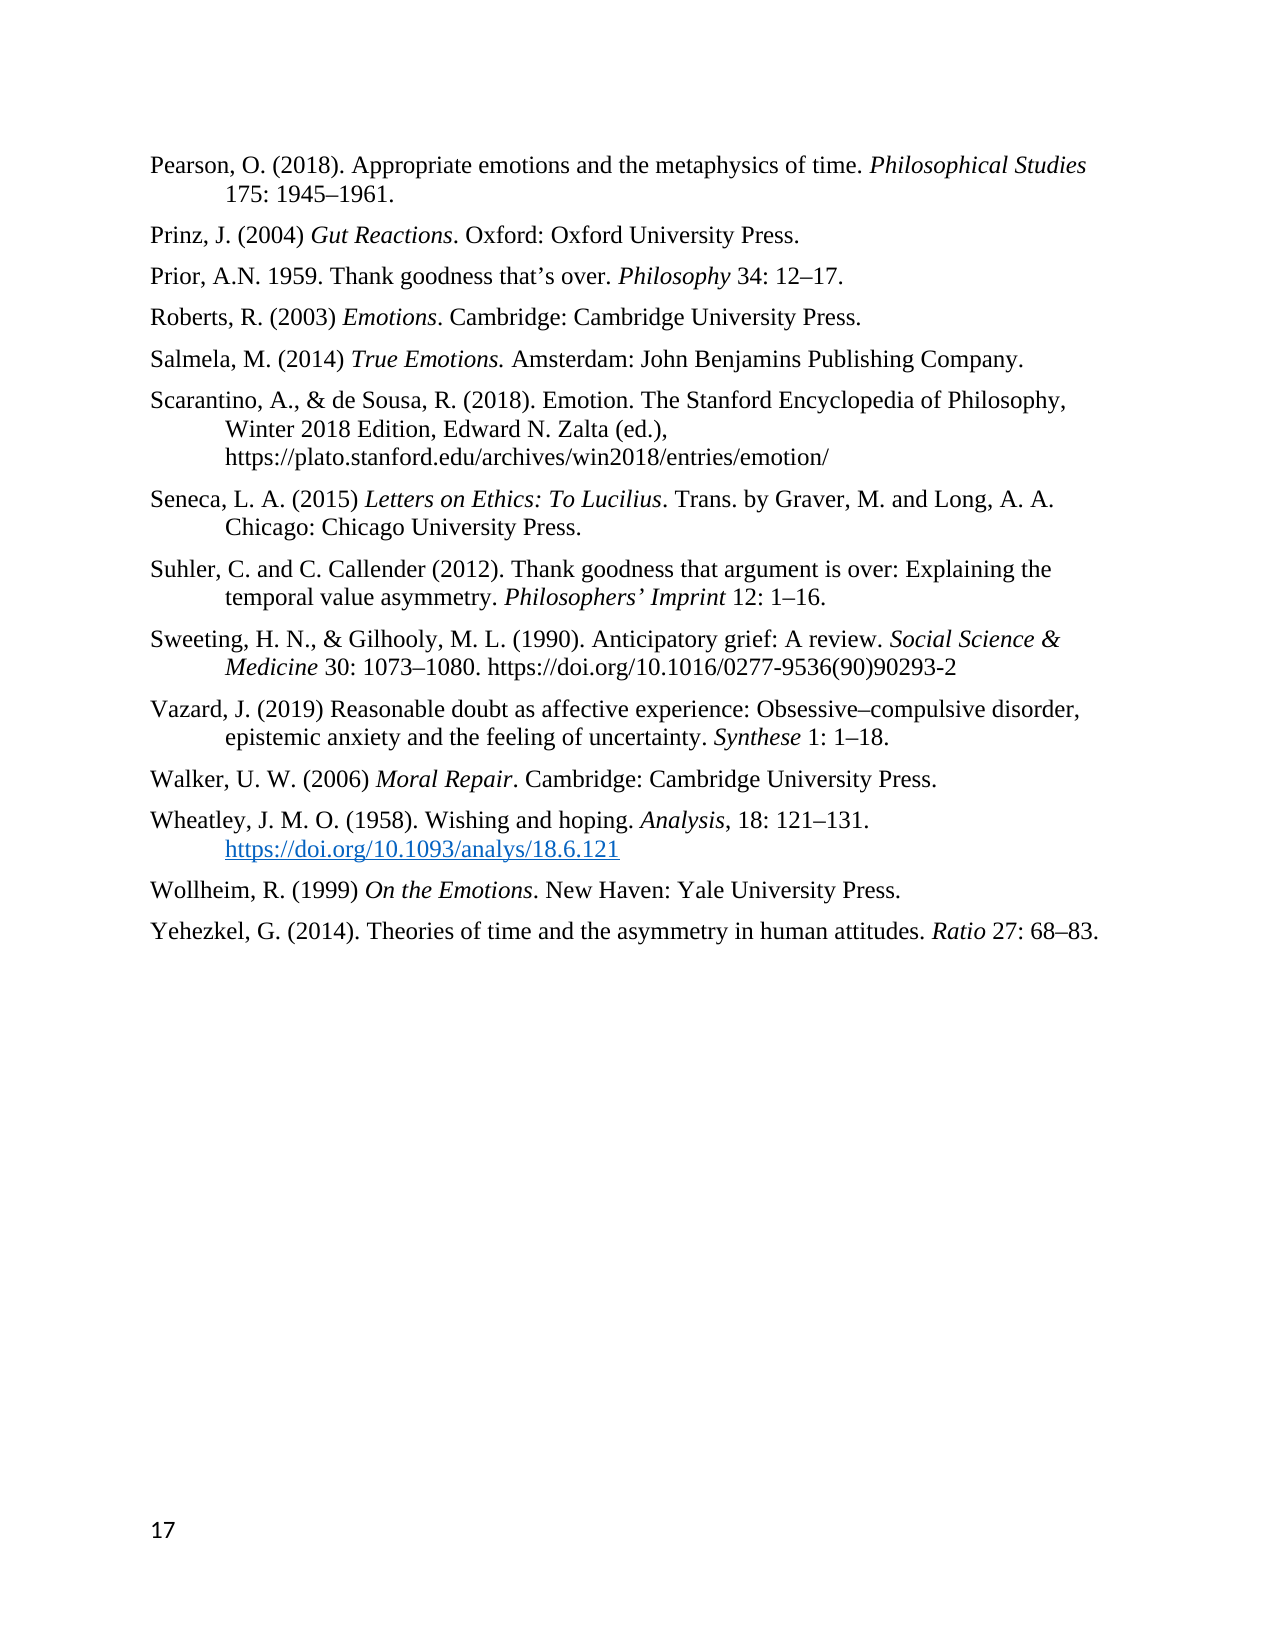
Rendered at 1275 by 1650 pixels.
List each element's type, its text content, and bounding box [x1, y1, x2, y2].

text Walker, U. W. (2006) Moral Repair. Cambridge: Cambridge University Press. [150, 764, 1125, 792]
text Wollheim, R. (1999) On the Emotions. New Haven: Yale University Press. [150, 875, 1125, 904]
subtitle Vazard, J. (2019) Reasonable doubt as affective experience: Obsessive–compulsive disorder, epistemic anxiety and the feeling of uncertainty. Synthese 1: 1–18. [150, 694, 1125, 751]
text Scarantino, A., & de Sousa, R. (2018). Emotion. The Stanford Encyclopedia of Philosophy, Winter 2018 Edition, Edward N. Zalta (ed.), https://plato.stanford.edu/archives/win2018/entries/emotion/ [150, 385, 1125, 471]
text Prinz, J. (2004) Gut Reactions. Oxford: Oxford University Press. [150, 220, 1125, 249]
text Wheatley, J. M. O. (1958). Wishing and hoping. Analysis, 18: 121–131. https://doi.org/10.1093/analys/18.6.121 [150, 805, 1125, 862]
text Suhler, C. and C. Callender (2012). Thank goodness that argument is over: Explaining the temporal value asymmetry. Philosophers’ Imprint 12: 1–16. [150, 554, 1125, 611]
text Pearson, O. (2018). Appropriate emotions and the metaphysics of time. Philosophical Studies 175: 1945–1961. [150, 150, 1125, 207]
text Salmela, M. (2014) True Emotions. Amsterdam: John Benjamins Publishing Company. [150, 344, 1125, 372]
text Prior, A.N. 1959. Thank goodness that’s over. Philosophy 34: 12–17. [150, 261, 1125, 290]
text Seneca, L. A. (2015) Letters on Ethics: To Lucilius. Trans. by Graver, M. and Long, A. A. Chicago: Chicago University Press. [150, 484, 1125, 541]
text Roberts, R. (2003) Emotions. Cambridge: Cambridge University Press. [150, 302, 1125, 331]
text Sweeting, H. N., & Gilhooly, M. L. (1990). Anticipatory grief: A review. Social Science & Medicine 30: 1073–1080. https://doi.org/10.1016/0277-9536(90)90293-2 [150, 624, 1125, 681]
text Yehezkel, G. (2014). Theories of time and the asymmetry in human attitudes. Ratio 27: 68–83. [150, 916, 1125, 945]
